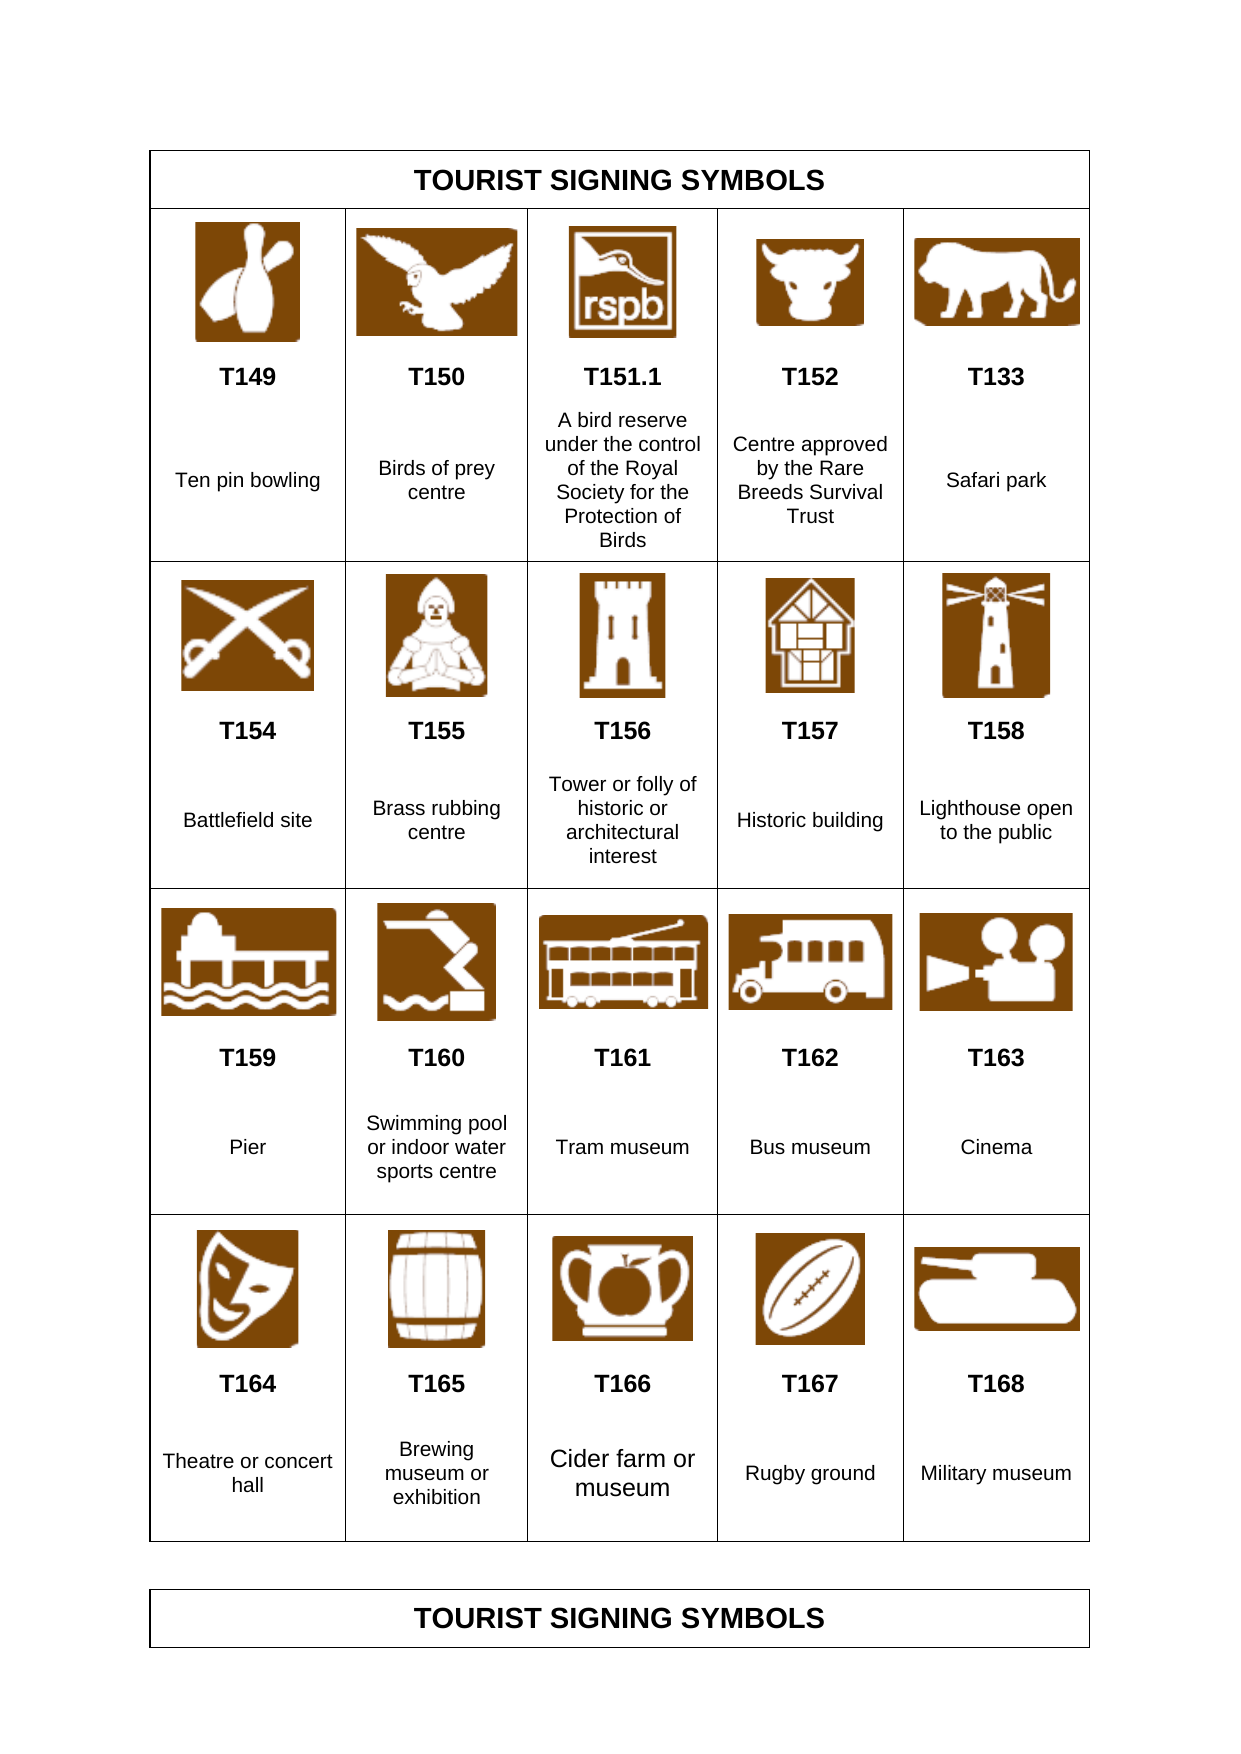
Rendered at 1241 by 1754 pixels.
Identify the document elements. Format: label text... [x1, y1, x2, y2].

table_cell Pier [151, 1079, 345, 1214]
table_cell T168 [904, 1362, 1089, 1405]
table_cell Lighthouse open to the public [904, 752, 1089, 888]
table_cell T161 [528, 1035, 717, 1078]
table_header TOURIST SIGNING SYMBOLS [151, 151, 1089, 208]
table_cell [528, 562, 717, 709]
table_cell [346, 209, 527, 355]
table_cell T150 [346, 355, 527, 398]
table_cell Cinema [904, 1079, 1089, 1214]
table_cell A bird reserve under the control of the Royal Society for the Protection of Birds [528, 398, 717, 561]
table_cell [904, 562, 1089, 709]
table_cell [904, 889, 1089, 1035]
table_cell Theatre or concert hall [151, 1405, 345, 1541]
table_cell T160 [346, 1035, 527, 1078]
table_cell [718, 1215, 903, 1362]
table_cell T154 [151, 709, 345, 752]
table_cell [151, 889, 345, 1035]
table_cell Swimming pool or indoor water sports centre [346, 1079, 527, 1214]
table_cell T162 [718, 1035, 903, 1078]
table_cell [718, 562, 903, 709]
table_cell T165 [346, 1362, 527, 1405]
table_header TOURIST SIGNING SYMBOLS [151, 1590, 1089, 1647]
table_cell [718, 889, 903, 1035]
table_cell T156 [528, 709, 717, 752]
table_cell Brass rubbing centre [346, 752, 527, 888]
table_cell T167 [718, 1362, 903, 1405]
table_cell T166 [528, 1362, 717, 1405]
table_cell [528, 209, 717, 355]
table_cell Birds of prey centre [346, 398, 527, 561]
table_cell [151, 1215, 345, 1362]
table_cell T157 [718, 709, 903, 752]
table_cell [151, 209, 345, 355]
table_cell T152 [718, 355, 903, 398]
table_cell T133 [904, 355, 1089, 398]
table_cell [346, 889, 527, 1035]
table_cell [346, 562, 527, 709]
table_cell [528, 889, 717, 1035]
table_cell T155 [346, 709, 527, 752]
table_cell T164 [151, 1362, 345, 1405]
table_cell Battlefield site [151, 752, 345, 888]
table_cell [151, 562, 345, 709]
table_cell Ten pin bowling [151, 398, 345, 561]
table_cell Centre approved by the Rare Breeds Survival Trust [718, 398, 903, 561]
table_cell T151.1 [528, 355, 717, 398]
table_cell Rugby ground [718, 1405, 903, 1541]
table_cell Brewing museum or exhibition [346, 1405, 527, 1541]
table_cell Safari park [904, 398, 1089, 561]
table_cell T158 [904, 709, 1089, 752]
table_cell T159 [151, 1035, 345, 1078]
table_cell Historic building [718, 752, 903, 888]
table_cell Tram museum [528, 1079, 717, 1214]
table_cell T163 [904, 1035, 1089, 1078]
table_cell T149 [151, 355, 345, 398]
table_cell [346, 1215, 527, 1362]
table_cell Military museum [904, 1405, 1089, 1541]
table_cell Bus museum [718, 1079, 903, 1214]
table_cell [718, 209, 903, 355]
table_cell [904, 1215, 1089, 1362]
table_cell Cider farm or museum [528, 1405, 717, 1541]
table_cell [528, 1215, 717, 1362]
table_cell Tower or folly of historic or architectural interest [528, 752, 717, 888]
table_cell [904, 209, 1089, 355]
